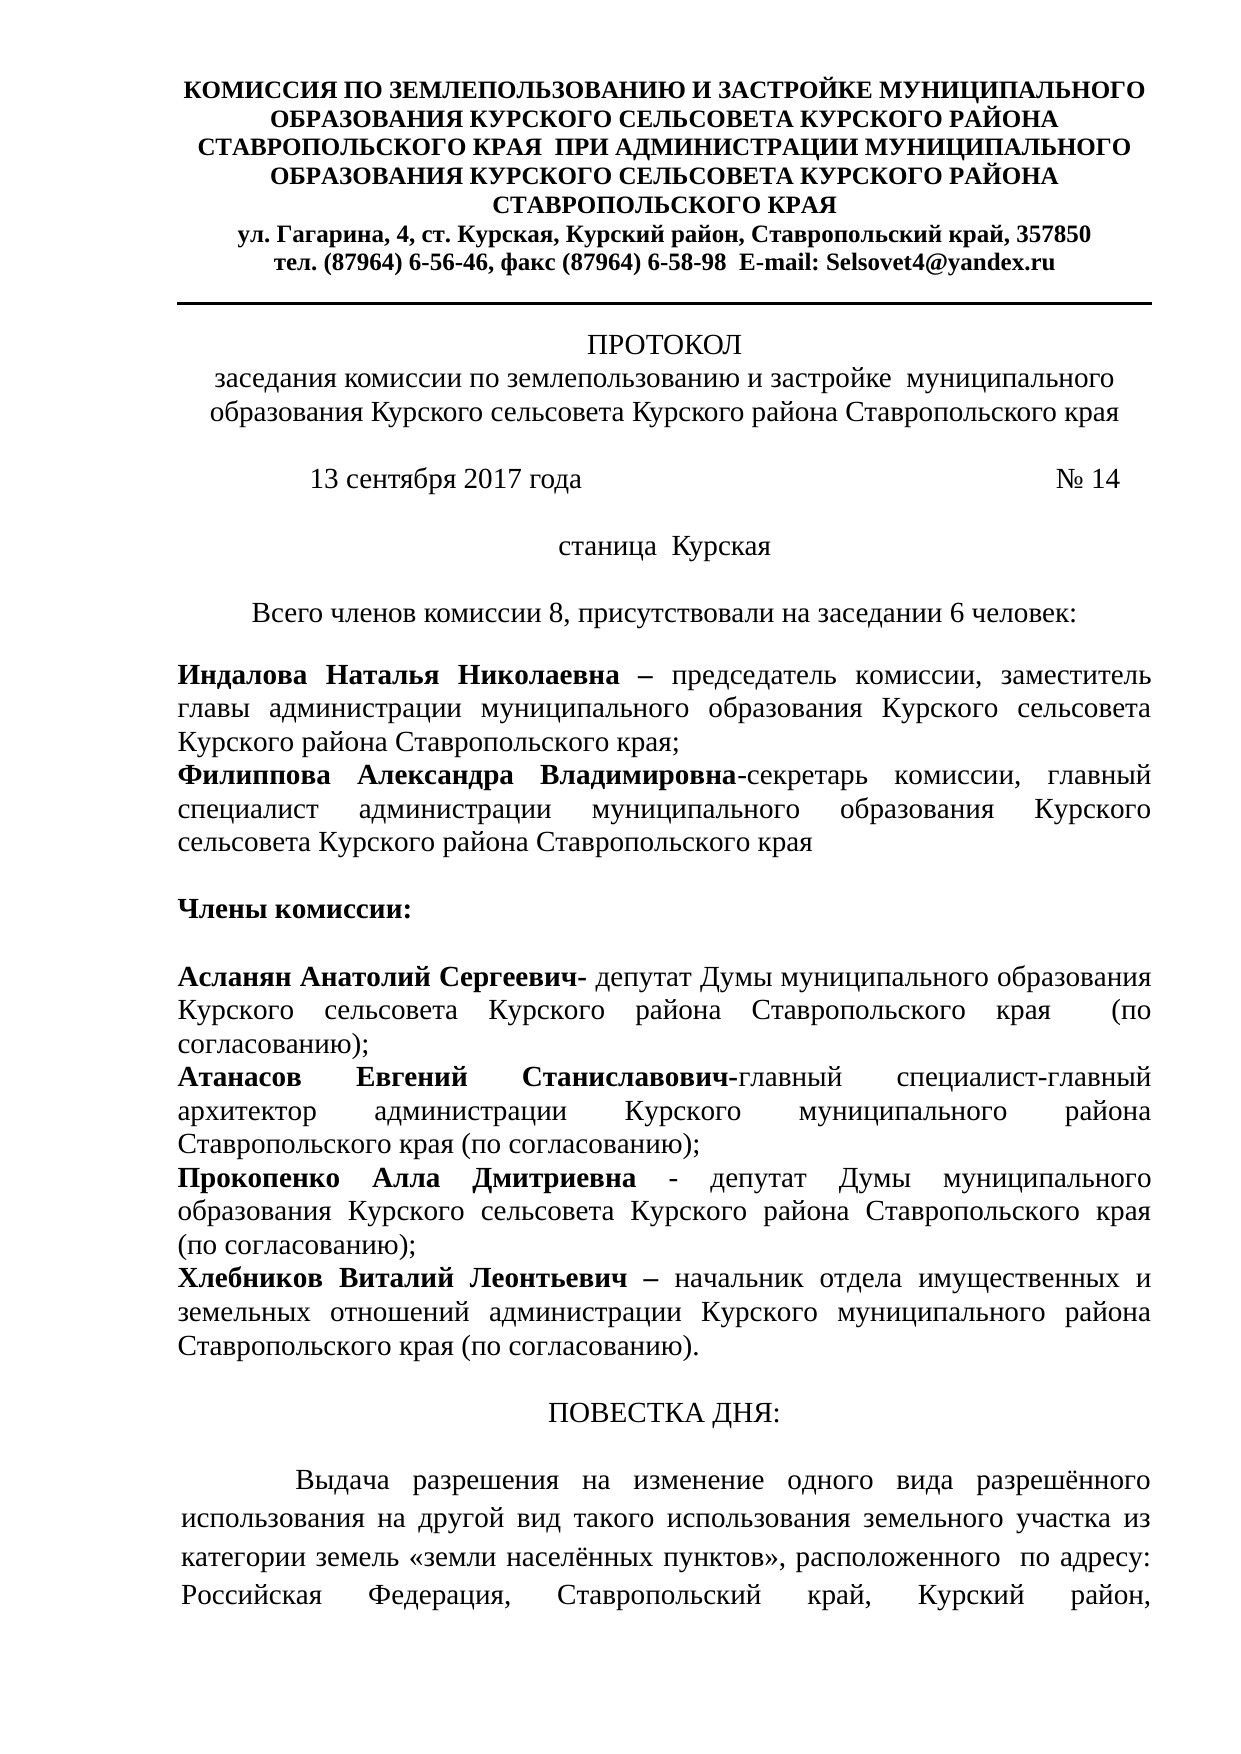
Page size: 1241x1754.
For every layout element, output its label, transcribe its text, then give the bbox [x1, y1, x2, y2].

text 13 сентября 2017 года № 14 [251, 461, 1152, 495]
text тел. (87964) 6-56-46, факс (87964) 6-58-98 Е-mail: Selsovet4@yandex.ru [177, 247, 1152, 276]
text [181, 1462, 1152, 1611]
text Асланян Анатолий Сергеевич- депутат Думы муниципального образования Курского сельсовета Курского района Ставропольского края (по согласованию); [177, 959, 1152, 1059]
text Атанасов Евгений Станиславович-главный специалист-главный архитектор администрации Курского муниципального района Ставропольского края (по согласованию); [177, 1059, 1152, 1160]
text заседания комиссии по землепользованию и застройке муниципального образования Курского сельсовета Курского района Ставропольского края [177, 361, 1152, 428]
text станица Курская [177, 528, 1152, 562]
text Всего членов комиссии 8, присутствовали на заседании 6 человек: [177, 595, 1152, 629]
text Филиппова Александра Владимировна-секретарь комиссии, главный специалист администрации муниципального образования Курского сельсовета Курского района Ставропольского края [177, 757, 1152, 858]
text КОМИССИЯ ПО ЗЕМЛЕПОЛЬЗОВАНИЮ И ЗАСТРОЙКЕ МУНИЦИПАЛЬНОГО ОБРАЗОВАНИЯ КУРСКОГО СЕЛЬСОВЕТА КУРСКОГО РАЙОНА СТАВРОПОЛЬСКОГО КРАЯ ПРИ АДМИНИСТРАЦИИ МУНИЦИПАЛЬНОГО ОБРАЗОВАНИЯ КУРСКОГО СЕЛЬСОВЕТА КУРСКОГО РАЙОНА СТАВРОПОЛЬСКОГО КРАЯ [177, 75, 1152, 219]
text ПРОТОКОЛ [177, 327, 1152, 361]
text Индалова Наталья Николаевна – председатель комиссии, заместитель главы администрации муниципального образования Курского сельсовета Курского района Ставропольского края; [177, 657, 1152, 757]
text ПОВЕСТКА ДНЯ: [177, 1395, 1152, 1428]
text ул. Гагарина, 4, ст. Курская, Курский район, Ставропольский край, 357850 [177, 219, 1152, 247]
text Хлебников Виталий Леонтьевич – начальник отдела имущественных и земельных отношений администрации Курского муниципального района Ставропольского края (по согласованию). [177, 1261, 1152, 1361]
text Члены комиссии: [177, 892, 1152, 925]
text Прокопенко Алла Дмитриевна - депутат Думы муниципального образования Курского сельсовета Курского района Ставропольского края (по согласованию); [177, 1160, 1152, 1261]
